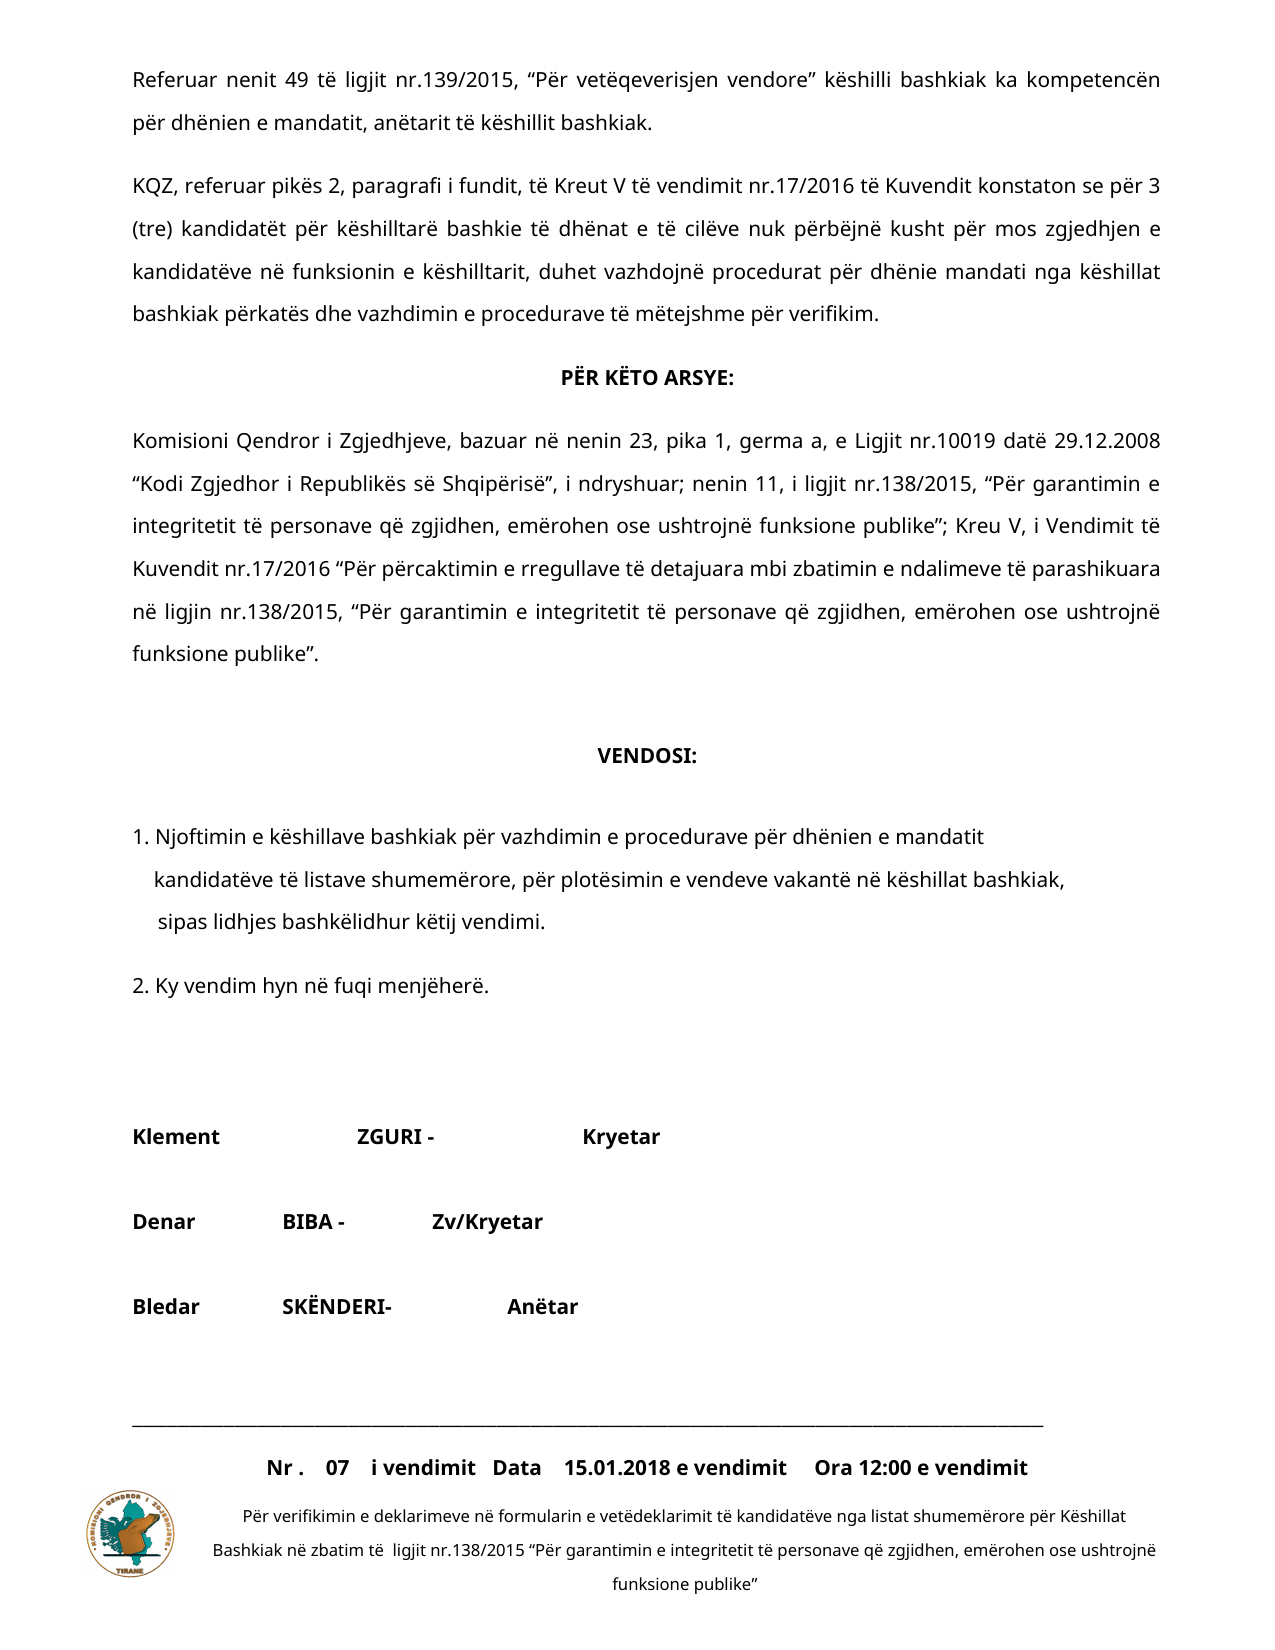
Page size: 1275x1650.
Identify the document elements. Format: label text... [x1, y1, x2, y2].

text Bledar SKËNDERI- Anëtar [76, 1292, 1162, 1321]
text Referuar nenit 49 të ligjit nr.139/2015, “Për vetëqeverisjen vendore” këshilli bashkiak ka kompetencën për dhënien e mandatit, anëtarit të këshillit bashkiak. [132, 66, 1162, 137]
text Klement ZGURI - Kryetar [76, 1122, 1162, 1150]
text Denar BIBA - Zv/Kryetar [132, 1207, 1162, 1236]
text kandidatëve të listave shumemërore, për plotësimin e vendeve vakantë në këshillat bashkiak, [132, 865, 1162, 893]
text VENDOSI: [132, 741, 1162, 769]
text PËR KËTO ARSYE: [132, 363, 1162, 391]
picture [82, 1486, 177, 1579]
text KQZ, referuar pikës 2, paragrafi i fundit, të Kreut V të vendimit nr.17/2016 të Kuvendit konstaton se për 3 (tre) kandidatët për këshilltarë bashkie të dhënat e të cilëve nuk përbëjnë kusht për mos zgjedhjen e kandidatëve në funksionin e këshilltarit, duhet vazhdojnë procedurat për dhënie mandati nga këshillat bashkiak përkatës dhe vazhdimin e procedurave të mëtejshme për verifikim. [132, 172, 1162, 328]
list sipas lidhjes bashkëlidhur këtij vendimi. [141, 907, 1162, 936]
text 2. Ky vendim hyn në fuqi menjëherë. [132, 971, 1162, 1000]
text Komisioni Qendror i Zgjedhjeve, bazuar në nenin 23, pika 1, germa a, e Ligjit nr.10019 datë 29.12.2008 “Kodi Zgjedhor i Republikës së Shqipërisë’’, i ndryshuar; nenin 11, i ligjit nr.138/2015, “Për garantimin e integritetit të personave që zgjidhen, emërohen ose ushtrojnë funksione publike”; Kreu V, i Vendimit të Kuvendit nr.17/2016 “Për përcaktimin e rregullave të detajuara mbi zbatimin e ndalimeve të parashikuara në ligjin nr.138/2015, “Për garantimin e integritetit të personave që zgjidhen, emërohen ose ushtrojnë funksione publike”. [132, 426, 1162, 668]
text 1. Njoftimin e këshillave bashkiak për vazhdimin e procedurave për dhënien e mandatit [132, 822, 1162, 851]
